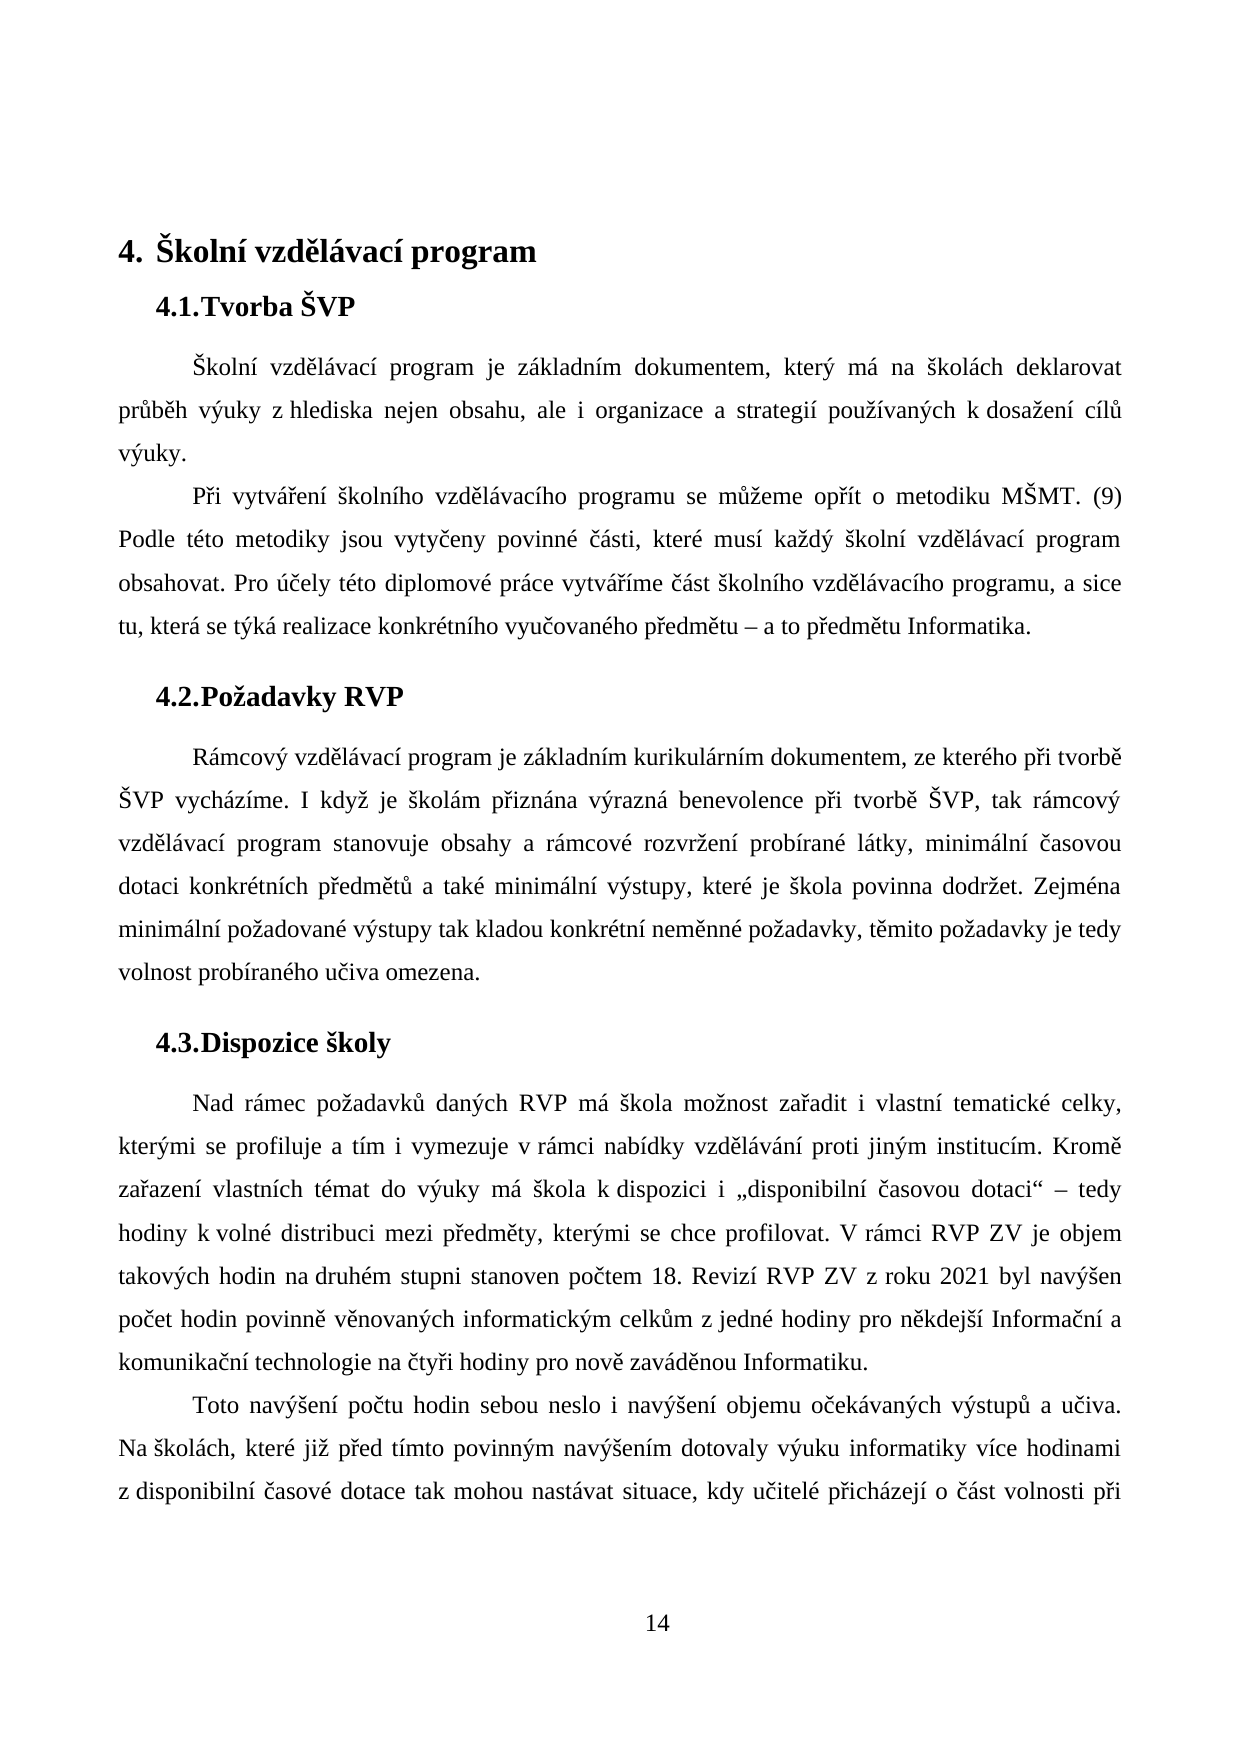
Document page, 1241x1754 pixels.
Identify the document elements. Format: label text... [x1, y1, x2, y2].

subtitle Dispozice školy [156, 1026, 1122, 1059]
text Nad rámec požadavků daných RVP má škola možnost zařadit i vlastní tematické celky, kterými se profiluje a tím i vymezuje v rámci nabídky vzdělávání proti jiným institucím. Kromě zařazení vlastních témat do výuky má škola k dispozici i „disponibilní časovou dotaci“ – tedy hodiny k volné distribuci mezi předměty, kterými se chce profilovat. V rámci RVP ZV je objem takových hodin na druhém stupni stanoven počtem 18. Revizí RVP ZV z roku 2021 byl navýšen počet hodin povinně věnovaných informatickým celkům z jedné hodiny pro někdejší Informační a komunikační technologie na čtyři hodiny pro nově zaváděnou Informatiku. [118, 1088, 1122, 1376]
subtitle Požadavky RVP [156, 679, 1122, 712]
text Rámcový vzdělávací program je základním kurikulárním dokumentem, ze kterého při tvorbě ŠVP vycházíme. I když je školám přiznána výrazná benevolence při tvorbě ŠVP, tak rámcový vzdělávací program stanovuje obsahy a rámcové rozvržení probírané látky, minimální časovou dotaci konkrétních předmětů a také minimální výstupy, které je škola povinna dodržet. Zejména minimální požadované výstupy tak kladou konkrétní neměnné požadavky, těmito požadavky je tedy volnost probíraného učiva omezena. [118, 742, 1122, 986]
text Při vytváření školního vzdělávacího programu se můžeme opřít o metodiku MŠMT. Podle této metodiky jsou vytyčeny povinné části, které musí každý školní vzdělávací program obsahovat. Pro účely této diplomové práce vytváříme část školního vzdělávacího programu, a sice tu, která se týká realizace konkrétního vyučovaného předmětu – a to předmětu Informatika. [118, 481, 1122, 639]
subtitle Školní vzdělávací program [118, 232, 1122, 270]
subtitle Tvorba ŠVP [156, 289, 1122, 323]
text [118, 1390, 1122, 1505]
text Školní vzdělávací program je základním dokumentem, který má na školách deklarovat průběh výuky z hlediska nejen obsahu, ale i organizace a strategií používaných k dosažení cílů výuky. [118, 352, 1122, 467]
